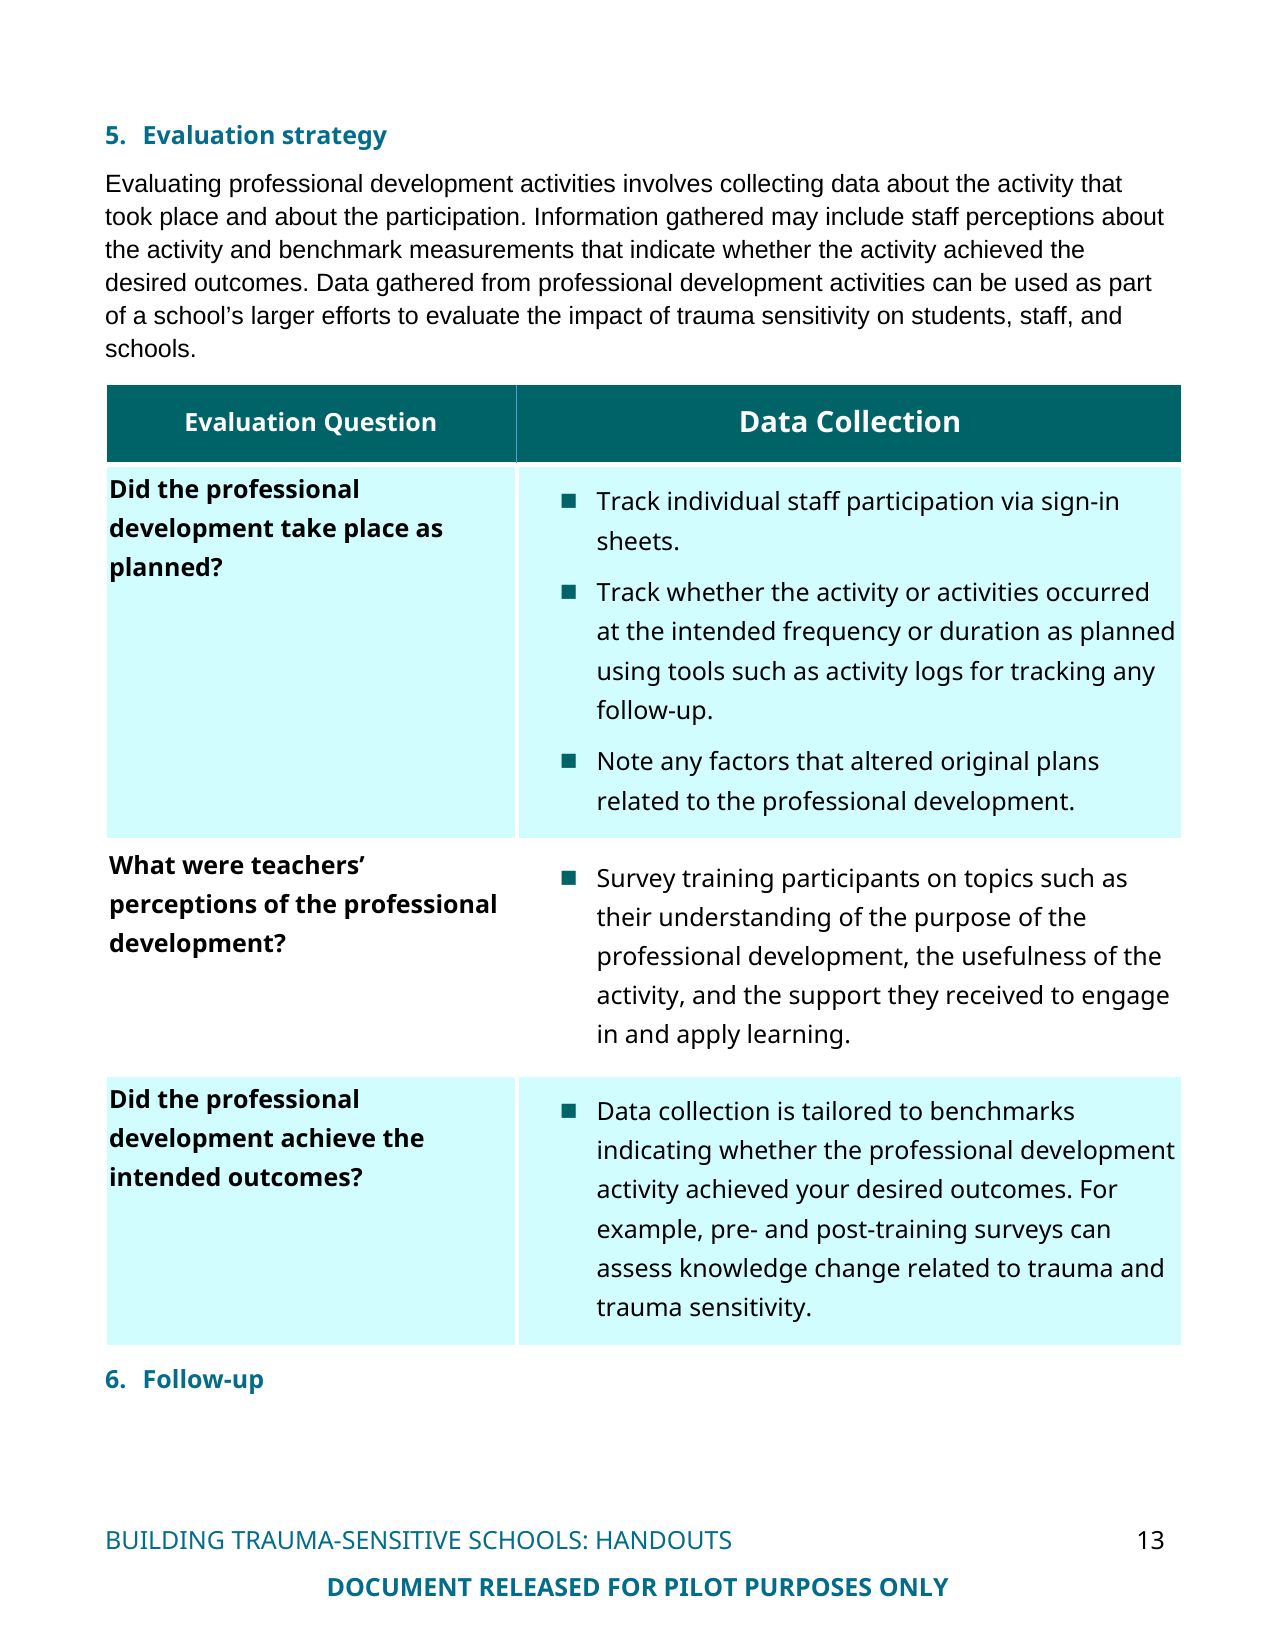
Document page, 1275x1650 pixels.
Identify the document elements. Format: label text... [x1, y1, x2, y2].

text Evaluating professional development activities involves collecting data about the activity that took place and about the participation. Information gathered may include staff perceptions about the activity and benchmark measurements that indicate whether the activity achieved the desired outcomes. Data gathered from professional development activities can be used as part of a school’s larger efforts to evaluate the impact of trauma sensitivity on students, staff, and schools. [105, 169, 1170, 363]
table_cell What were teachers’ perceptions of the professional development? [107, 843, 515, 1072]
table_cell Did the professional development achieve the intended outcomes? [107, 1077, 515, 1345]
table_header Data Collection [517, 385, 1181, 462]
table_cell Data collection is tailored to benchmarks indicating whether the professional development activity achieved your desired outcomes. For example, pre- and post-training surveys can assess knowledge change related to trauma and trauma sensitivity. [519, 1077, 1181, 1345]
table_cell Track individual staff participation via sign-in sheets. Track whether the activity or activities occurred at the intended frequency or duration as planned using tools such as activity logs for tracking any follow-up. Note any factors that altered original plans related to the professional development. [519, 467, 1181, 838]
table_cell Did the professional development take place as planned? [107, 467, 515, 838]
table_cell Survey training participants on topics such as their understanding of the purpose of the professional development, the usefulness of the activity, and the support they received to engage in and apply learning. [519, 843, 1181, 1072]
table_header Evaluation Question [107, 385, 516, 462]
list Evaluation strategy [105, 117, 1170, 152]
list Follow-up [105, 1362, 1170, 1396]
